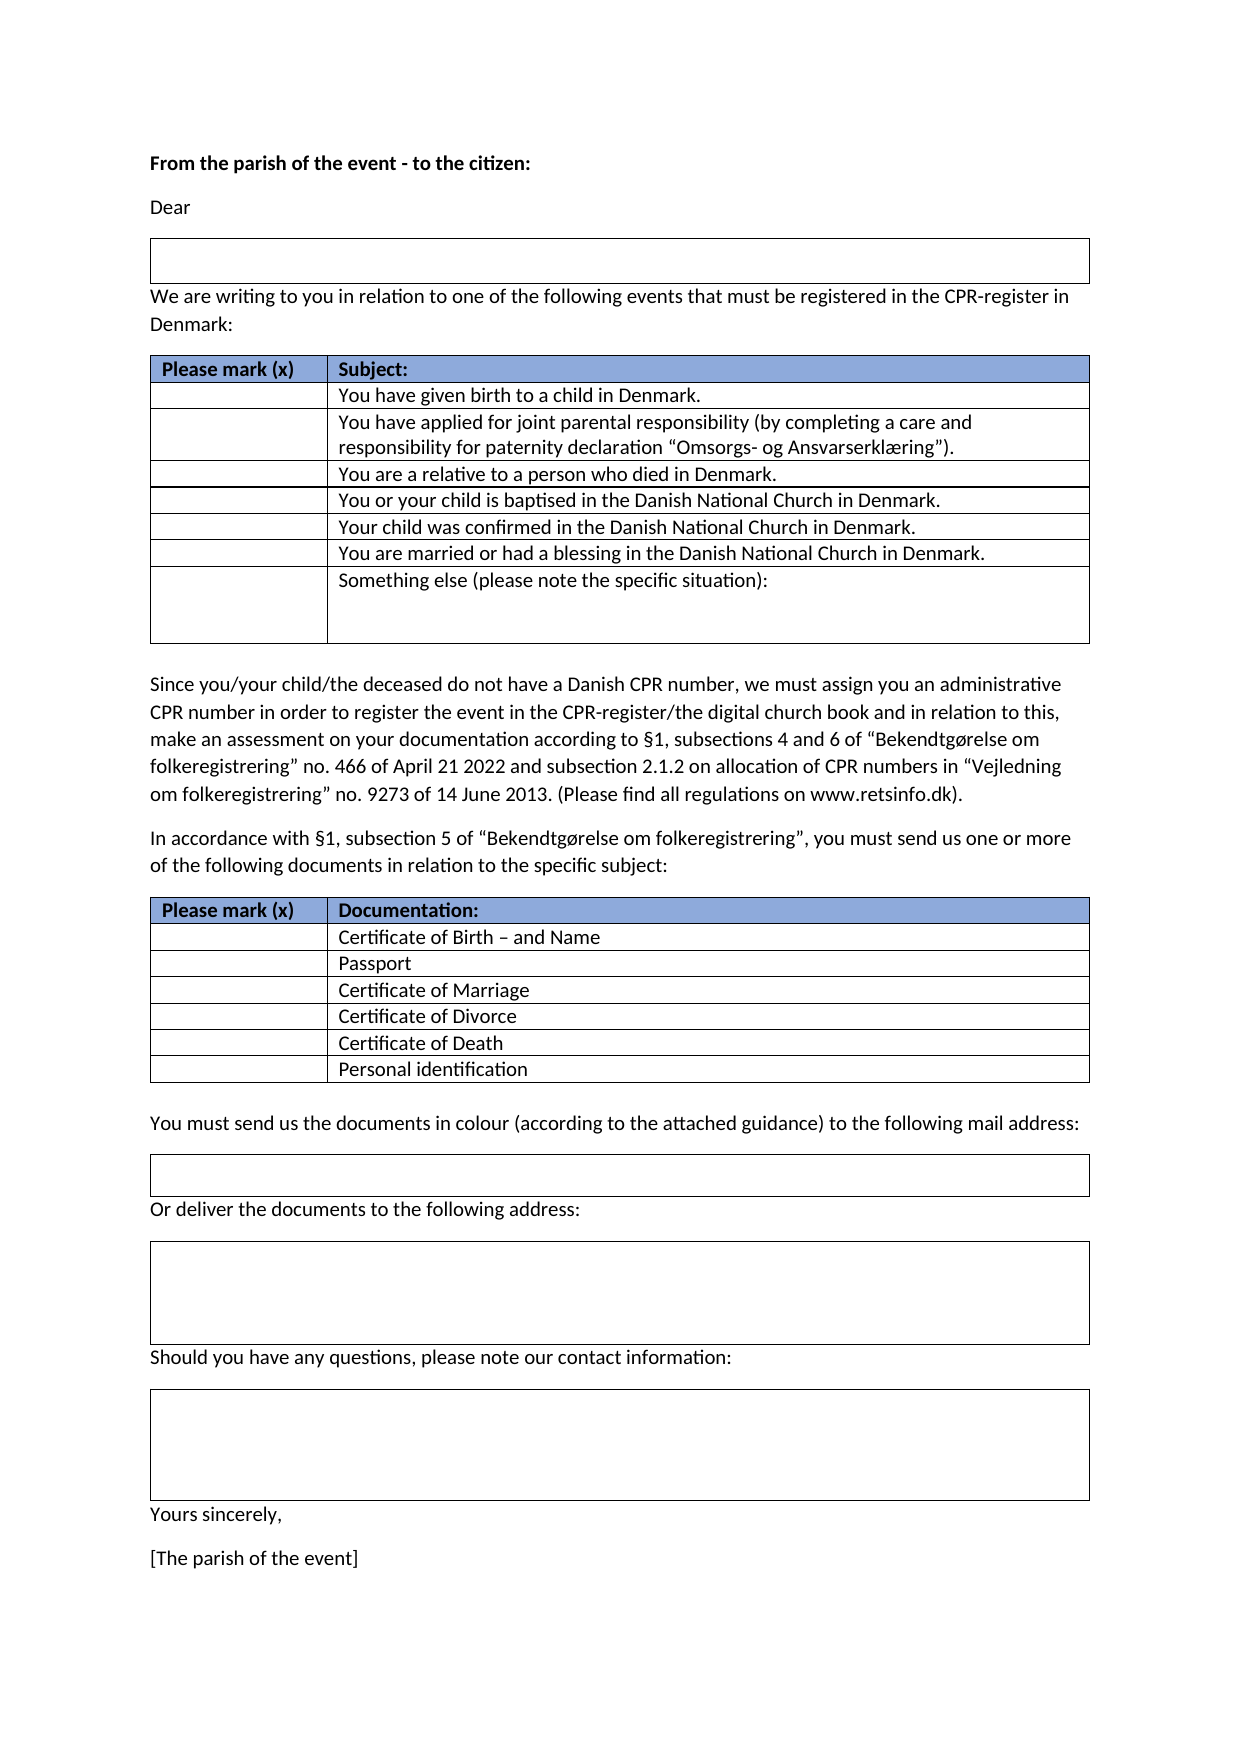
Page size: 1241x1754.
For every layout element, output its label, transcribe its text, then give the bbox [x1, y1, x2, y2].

table_cell You are a relative to a person who died in Denmark. [328, 461, 1089, 486]
table_cell Certificate of Birth – and Name [328, 924, 1089, 949]
table_header [151, 1242, 1089, 1343]
table_header [151, 1390, 1089, 1500]
text Should you have any questions, please note our contact information: [150, 1345, 1090, 1370]
table_cell Your child was confirmed in the Danish National Church in Denmark. [328, 514, 1089, 539]
table_cell [151, 951, 327, 976]
text Dear [150, 194, 1090, 219]
table_cell Certificate of Death [328, 1030, 1089, 1055]
text You must send us the documents in colour (according to the attached guidance) to the following mail address: [150, 1083, 1090, 1136]
table_cell [151, 540, 327, 566]
table_header Subject: [328, 356, 1089, 382]
table_cell [151, 1030, 327, 1055]
table_cell You have applied for joint parental responsibility (by completing a care and responsibility for paternity declaration “Omsorgs- og Ansvarserklæring”). [328, 409, 1089, 460]
table_cell [151, 1004, 327, 1029]
table_cell You have given birth to a child in Denmark. [328, 383, 1089, 408]
table_header [151, 1155, 1089, 1196]
table_header [151, 239, 1089, 283]
table_cell [151, 461, 327, 486]
table_header Documentation: [328, 898, 1089, 923]
text Or deliver the documents to the following address: [150, 1197, 1090, 1222]
table_cell You or your child is baptised in the Danish National Church in Denmark. [328, 488, 1089, 513]
table_cell Personal identification [328, 1056, 1089, 1082]
table_cell [151, 924, 327, 949]
text Since you/your child/the deceased do not have a Danish CPR number, we must assign you an administrative CPR number in order to register the event in the CPR-register/the digital church book and in relation to this, make an assessment on your documentation according to §1, subsections 4 and 6 of “Bekendtgørelse om folkeregistrering” no. 466 of April 21 2022 and subsection 2.1.2 on allocation of CPR numbers in “Vejledning om folkeregistrering” no. 9273 of 14 June 2013. (Please find all regulations on www.retsinfo.dk). [150, 644, 1090, 806]
table_header Please mark (x) [151, 356, 327, 382]
table_cell Passport [328, 951, 1089, 976]
table_cell Certificate of Marriage [328, 977, 1089, 1002]
table_cell [151, 567, 327, 643]
table_cell [151, 1056, 327, 1082]
text [The parish of the event] [150, 1545, 1090, 1570]
table_cell [151, 977, 327, 1002]
table_cell [151, 514, 327, 539]
table_cell [151, 488, 327, 513]
table_cell [151, 383, 327, 408]
text We are writing to you in relation to one of the following events that must be registered in the CPR-register in Denmark: [150, 284, 1090, 336]
text In accordance with §1, subsection 5 of “Bekendtgørelse om folkeregistrering”, you must send us one or more of the following documents in relation to the specific subject: [150, 825, 1090, 878]
table_cell [151, 409, 327, 460]
table_cell You are married or had a blessing in the Danish National Church in Denmark. [328, 540, 1089, 566]
table_cell Certificate of Divorce [328, 1004, 1089, 1029]
text Yours sincerely, [150, 1501, 1090, 1526]
text From the parish of the event - to the citizen: [150, 150, 1090, 175]
table_header Please mark (x) [151, 898, 327, 923]
table_cell Something else (please note the specific situation): [328, 567, 1089, 643]
